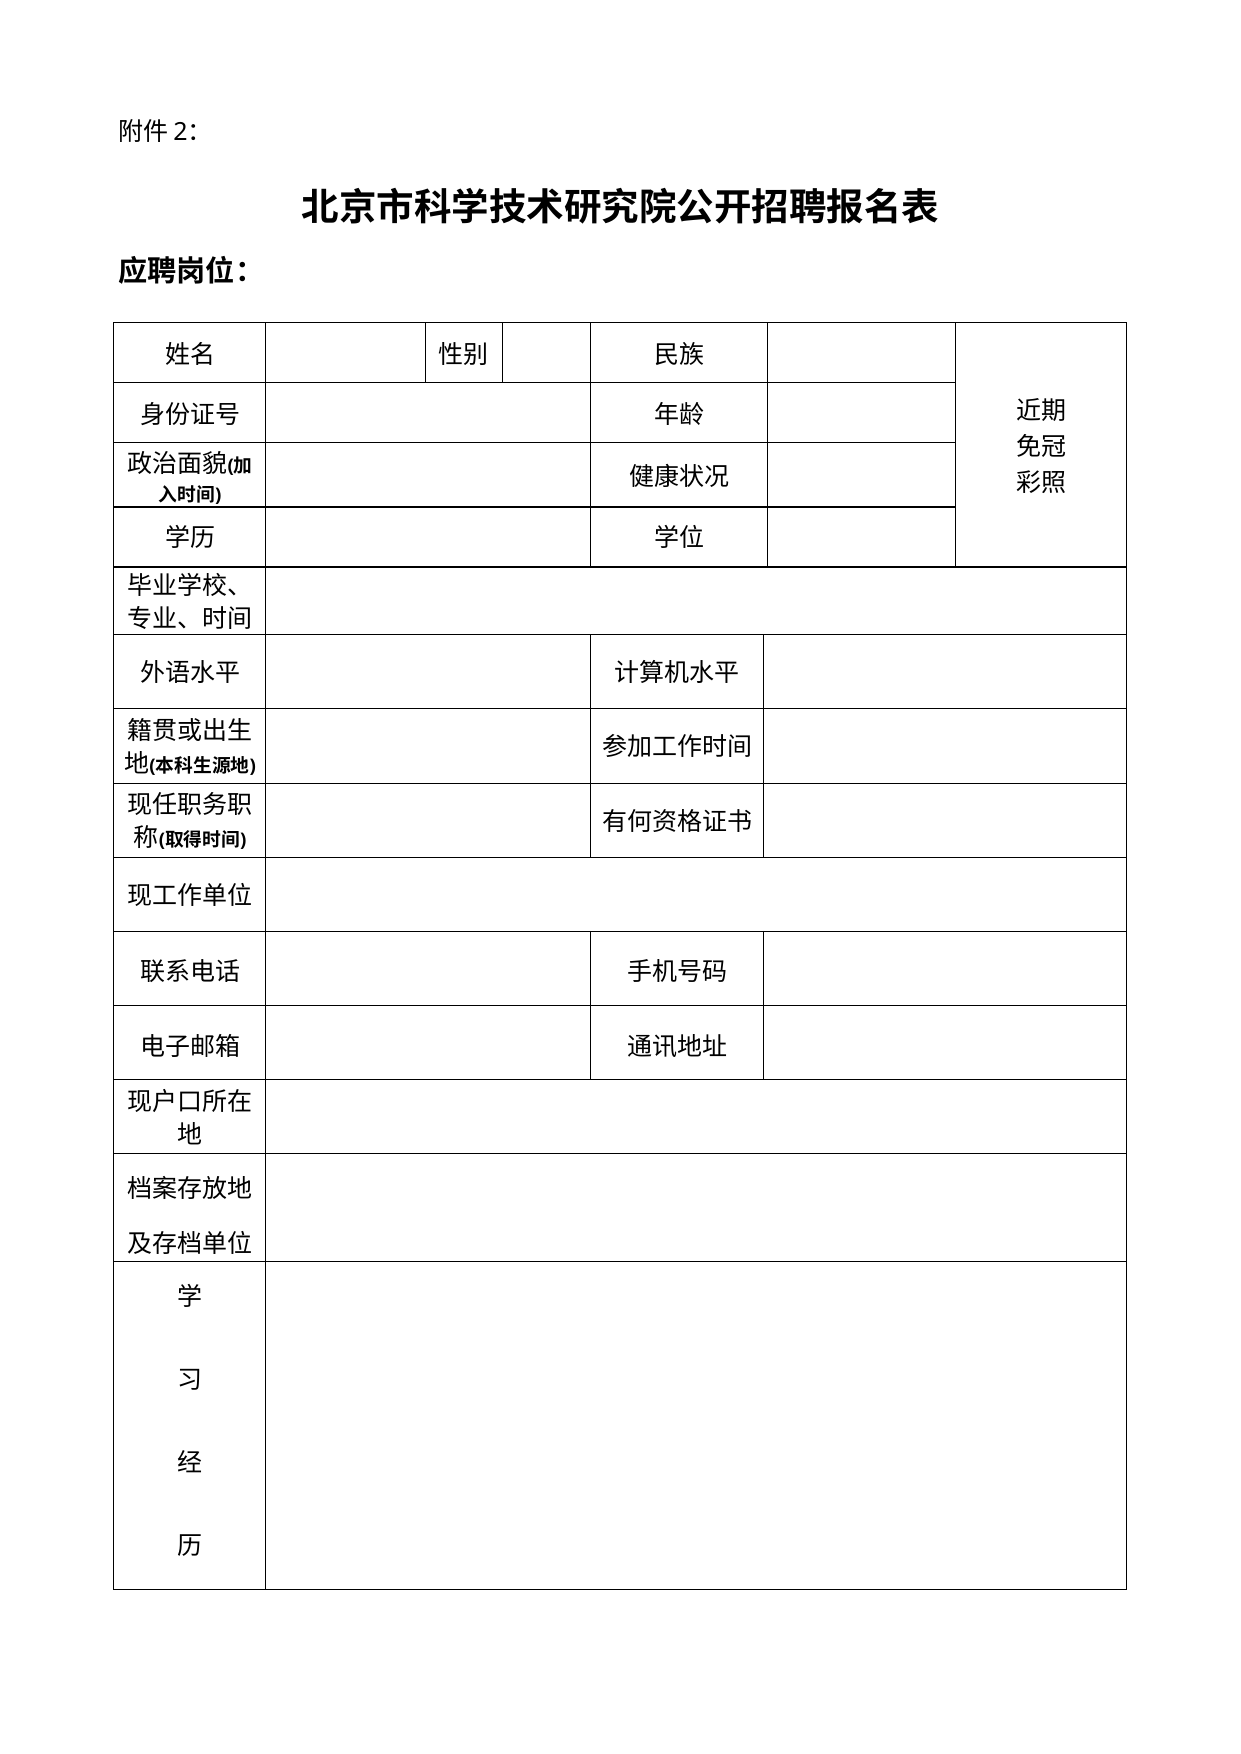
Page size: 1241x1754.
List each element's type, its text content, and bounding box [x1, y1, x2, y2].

table_cell [266, 1080, 1126, 1153]
table_cell 手机号码 [591, 932, 763, 1005]
table_cell [266, 1006, 590, 1079]
table_header 民族 [591, 323, 767, 382]
table_cell [266, 709, 590, 782]
table_cell [764, 635, 1126, 708]
table_cell 学历 [114, 508, 265, 566]
table_cell 计算机水平 [591, 635, 763, 708]
table_header 近期 免冠 彩照 [956, 323, 1126, 566]
table_cell [266, 858, 1126, 931]
table_cell [768, 508, 955, 566]
table_header [266, 323, 425, 382]
table_cell 有何资格证书 [591, 784, 763, 857]
table_cell [266, 1262, 1126, 1589]
table_cell 健康状况 [591, 443, 767, 506]
table_cell 籍贯或出生地(本科生源地) [114, 709, 265, 782]
table_cell 通讯地址 [591, 1006, 763, 1079]
text 应聘岗位： [118, 236, 1122, 301]
table_cell [768, 443, 955, 506]
table_cell 联系电话 [114, 932, 265, 1005]
table_cell 现户口所在地 [114, 1080, 265, 1153]
table_cell [266, 932, 590, 1005]
table_cell 学 习 经 历 [114, 1262, 265, 1589]
table_header [503, 323, 590, 382]
table_cell 政治面貌(加入时间) [114, 443, 265, 506]
table_cell 现工作单位 [114, 858, 265, 931]
table_cell [266, 443, 590, 506]
table_cell 年龄 [591, 383, 767, 442]
table_cell 外语水平 [114, 635, 265, 708]
table_cell [764, 1006, 1126, 1079]
table_cell [266, 1154, 1126, 1261]
table_cell 档案存放地 及存档单位 [114, 1154, 265, 1261]
table_header [768, 323, 955, 382]
table_cell [764, 932, 1126, 1005]
table_cell [764, 709, 1126, 782]
table_cell [266, 568, 1126, 634]
table_cell [266, 508, 590, 566]
text 附件2： [118, 97, 1122, 162]
table_cell 现任职务职称(取得时间) [114, 784, 265, 857]
table_cell [768, 383, 955, 442]
table_cell 学位 [591, 508, 767, 566]
text 北京市科学技术研究院公开招聘报名表 [118, 171, 1122, 236]
table_header 姓名 [114, 323, 265, 382]
table_cell 身份证号 [114, 383, 265, 442]
table_cell 电子邮箱 [114, 1006, 265, 1079]
table_cell [764, 784, 1126, 857]
table_cell 毕业学校、专业、时间 [114, 568, 265, 634]
table_cell [266, 784, 590, 857]
table_cell 参加工作时间 [591, 709, 763, 782]
table_cell [266, 635, 590, 708]
table_cell [266, 383, 590, 442]
table_header 性别 [426, 323, 502, 382]
